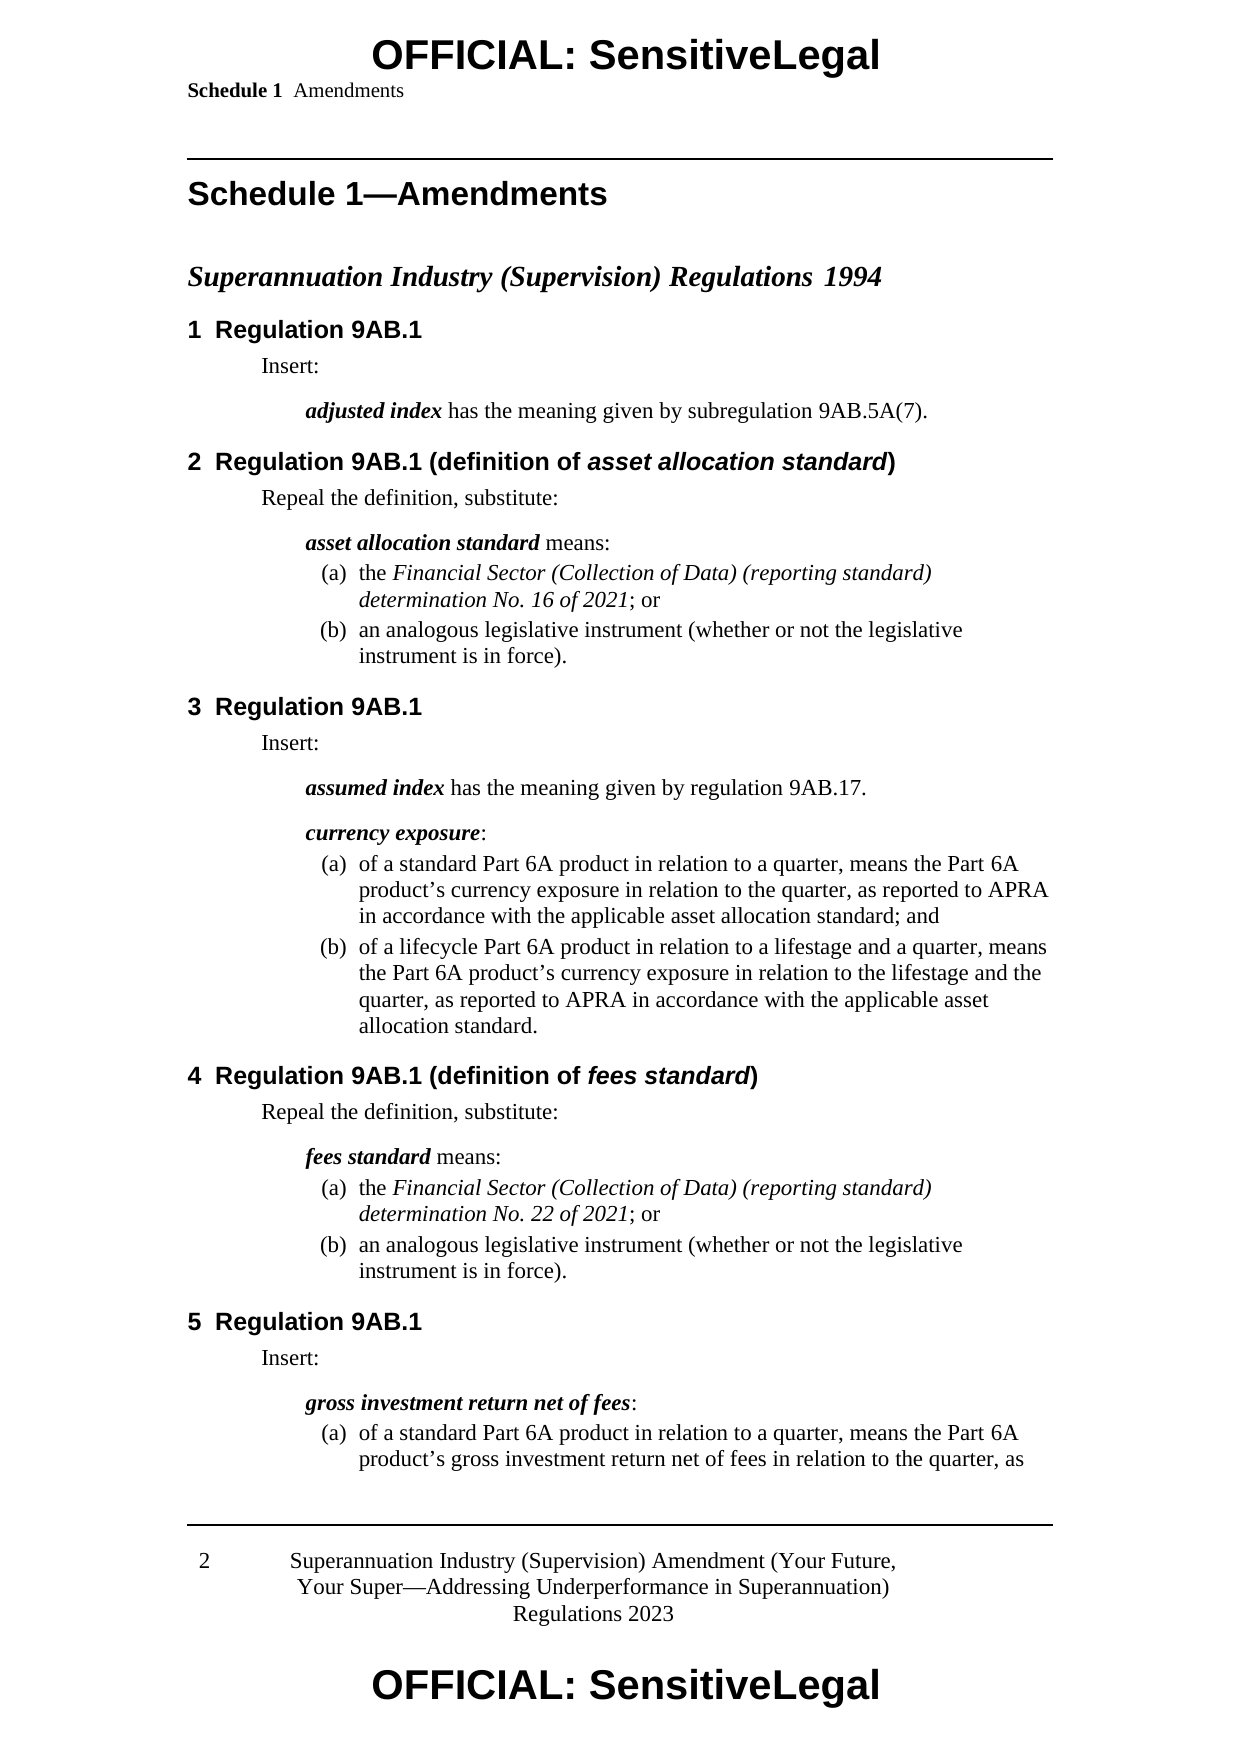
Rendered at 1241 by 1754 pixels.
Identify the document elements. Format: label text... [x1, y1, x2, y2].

text currency exposure: [305, 819, 1053, 846]
text Superannuation Industry (Supervision) Regulations 1994 [187, 259, 1053, 292]
text Insert: [261, 729, 1053, 755]
text (a) of a standard Part 6A product in relation to a quarter, means the Part 6A product’s currency exposure in relation to the quarter, as reported to APRA in accordance with the applicable asset allocation standard; and [187, 850, 1053, 929]
text (b) an analogous legislative instrument (whether or not the legislative instrument is in force). [187, 1231, 1053, 1283]
text (a) the Financial Sector (Collection of Data) (reporting standard) determination No. 16 of 2021; or [187, 559, 1053, 612]
text 1 Regulation 9AB.1 [187, 315, 1053, 344]
text asset allocation standard means: [305, 529, 1053, 555]
text 4 Regulation 9AB.1 (definition of fees standard) [187, 1061, 1053, 1090]
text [187, 1419, 1053, 1472]
text Insert: [261, 1343, 1053, 1370]
text Repeal the definition, substitute: [261, 484, 1053, 510]
text Schedule 1—Amendments [187, 174, 1053, 213]
text (b) of a lifecycle Part 6A product in relation to a lifestage and a quarter, means the Part 6A product’s currency exposure in relation to the lifestage and the quarter, as reported to APRA in accordance with the applicable asset allocation standard. [187, 933, 1053, 1038]
text adjusted index has the meaning given by subregulation 9AB.5A(7). [305, 397, 1053, 424]
text 5 Regulation 9AB.1 [187, 1306, 1053, 1335]
text (b) an analogous legislative instrument (whether or not the legislative instrument is in force). [187, 616, 1053, 669]
text 3 Regulation 9AB.1 [187, 692, 1053, 721]
text Insert: [261, 352, 1053, 379]
text gross investment return net of fees: [305, 1389, 1053, 1415]
text assumed index has the meaning given by regulation 9AB.17. [305, 774, 1053, 800]
text fees standard means: [305, 1143, 1053, 1170]
text Repeal the definition, substitute: [261, 1098, 1053, 1125]
text 2 Regulation 9AB.1 (definition of asset allocation standard) [187, 447, 1053, 475]
text (a) the Financial Sector (Collection of Data) (reporting standard) determination No. 22 of 2021; or [187, 1174, 1053, 1227]
